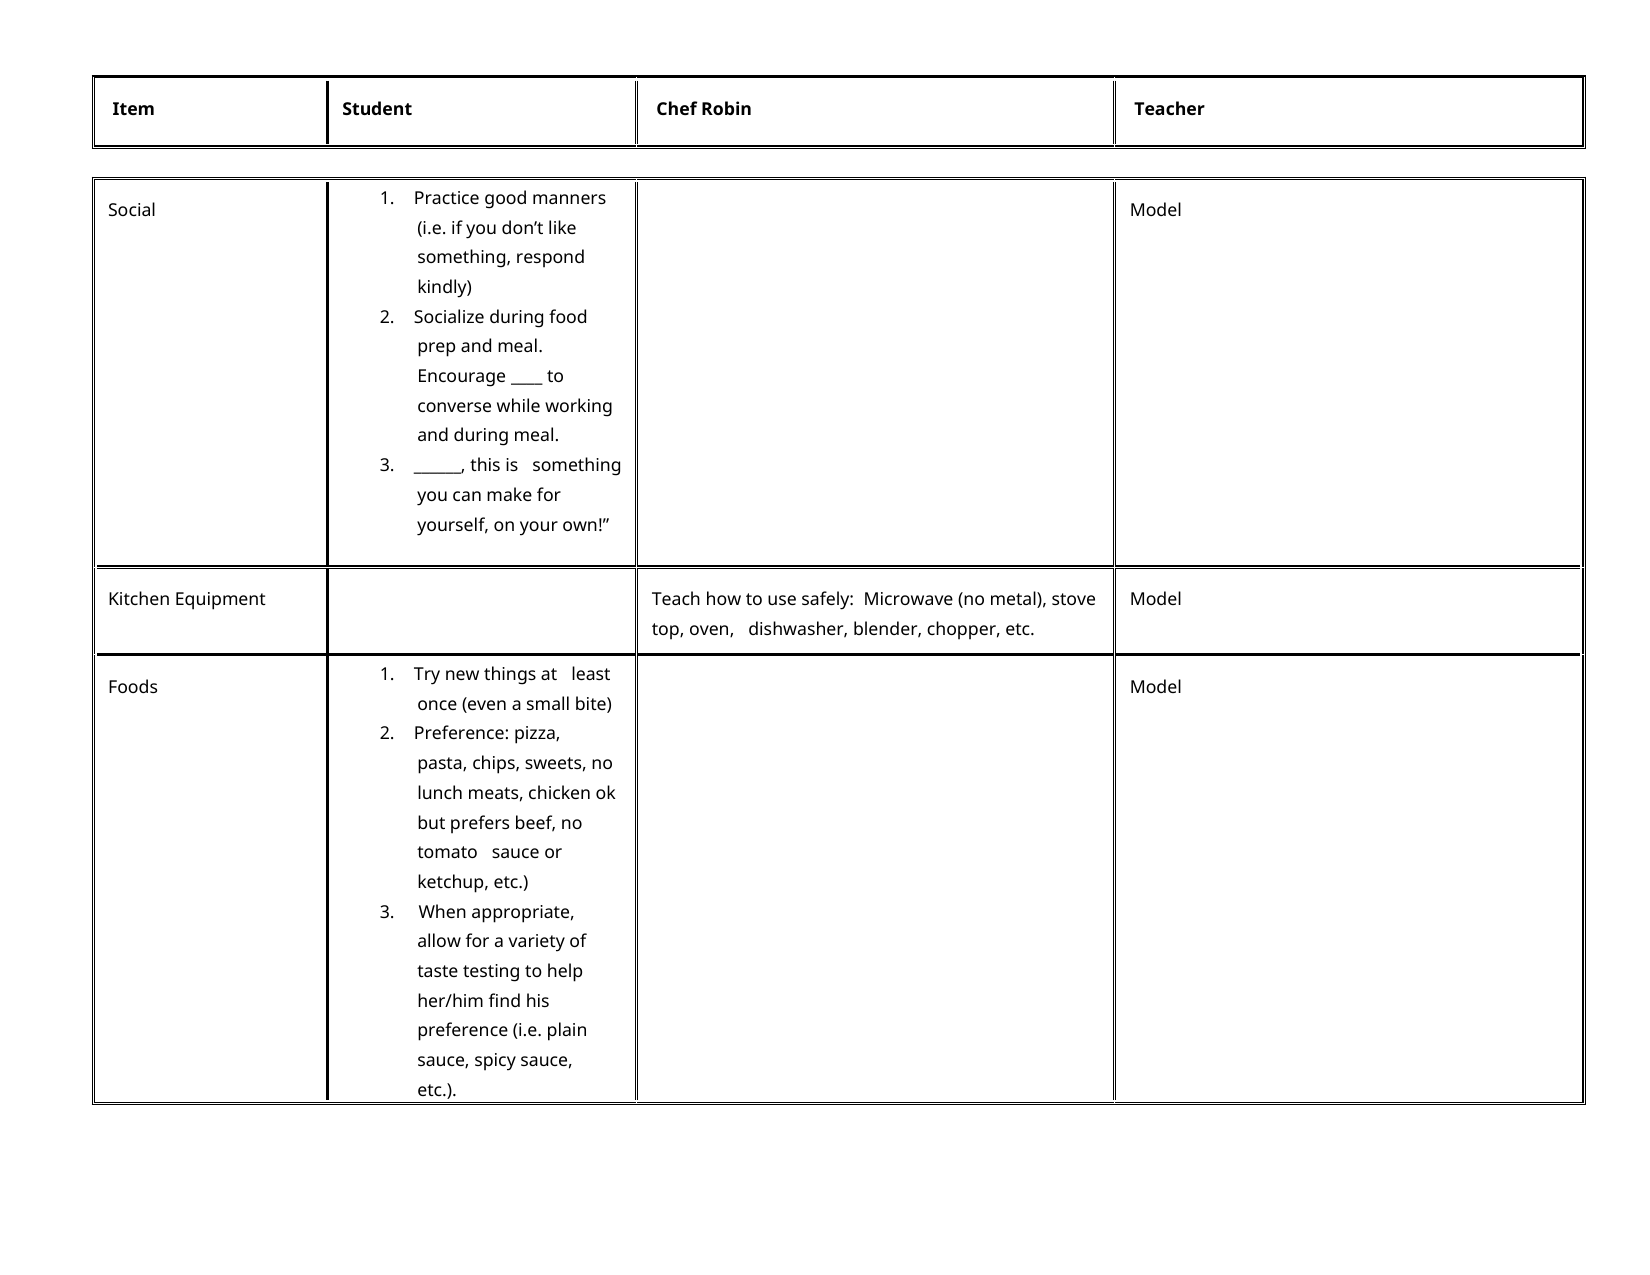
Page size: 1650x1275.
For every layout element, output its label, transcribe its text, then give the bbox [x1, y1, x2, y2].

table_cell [327, 656, 637, 1101]
table_cell Practice good manners (i.e. if you don’t like something, respond kindly) Socialize during food prep and meal. Encourage ____ to converse while working and during meal. ______, this is something you can make for yourself, on your own!” [327, 180, 637, 565]
table_cell Kitchen Equipment [95, 565, 326, 653]
table_cell Model [1115, 653, 1584, 1101]
table_cell Teach how to use safely: Microwave (no metal), stove top, oven, dishwasher, blender, chopper, etc. [638, 569, 1113, 653]
table_cell Foods [93, 653, 327, 1101]
table_cell Social [95, 180, 327, 565]
table_cell Model [1116, 565, 1583, 653]
table_cell [329, 569, 635, 653]
table_cell [637, 180, 1115, 565]
table_cell [637, 656, 1115, 1101]
table_cell Model [1115, 180, 1582, 565]
